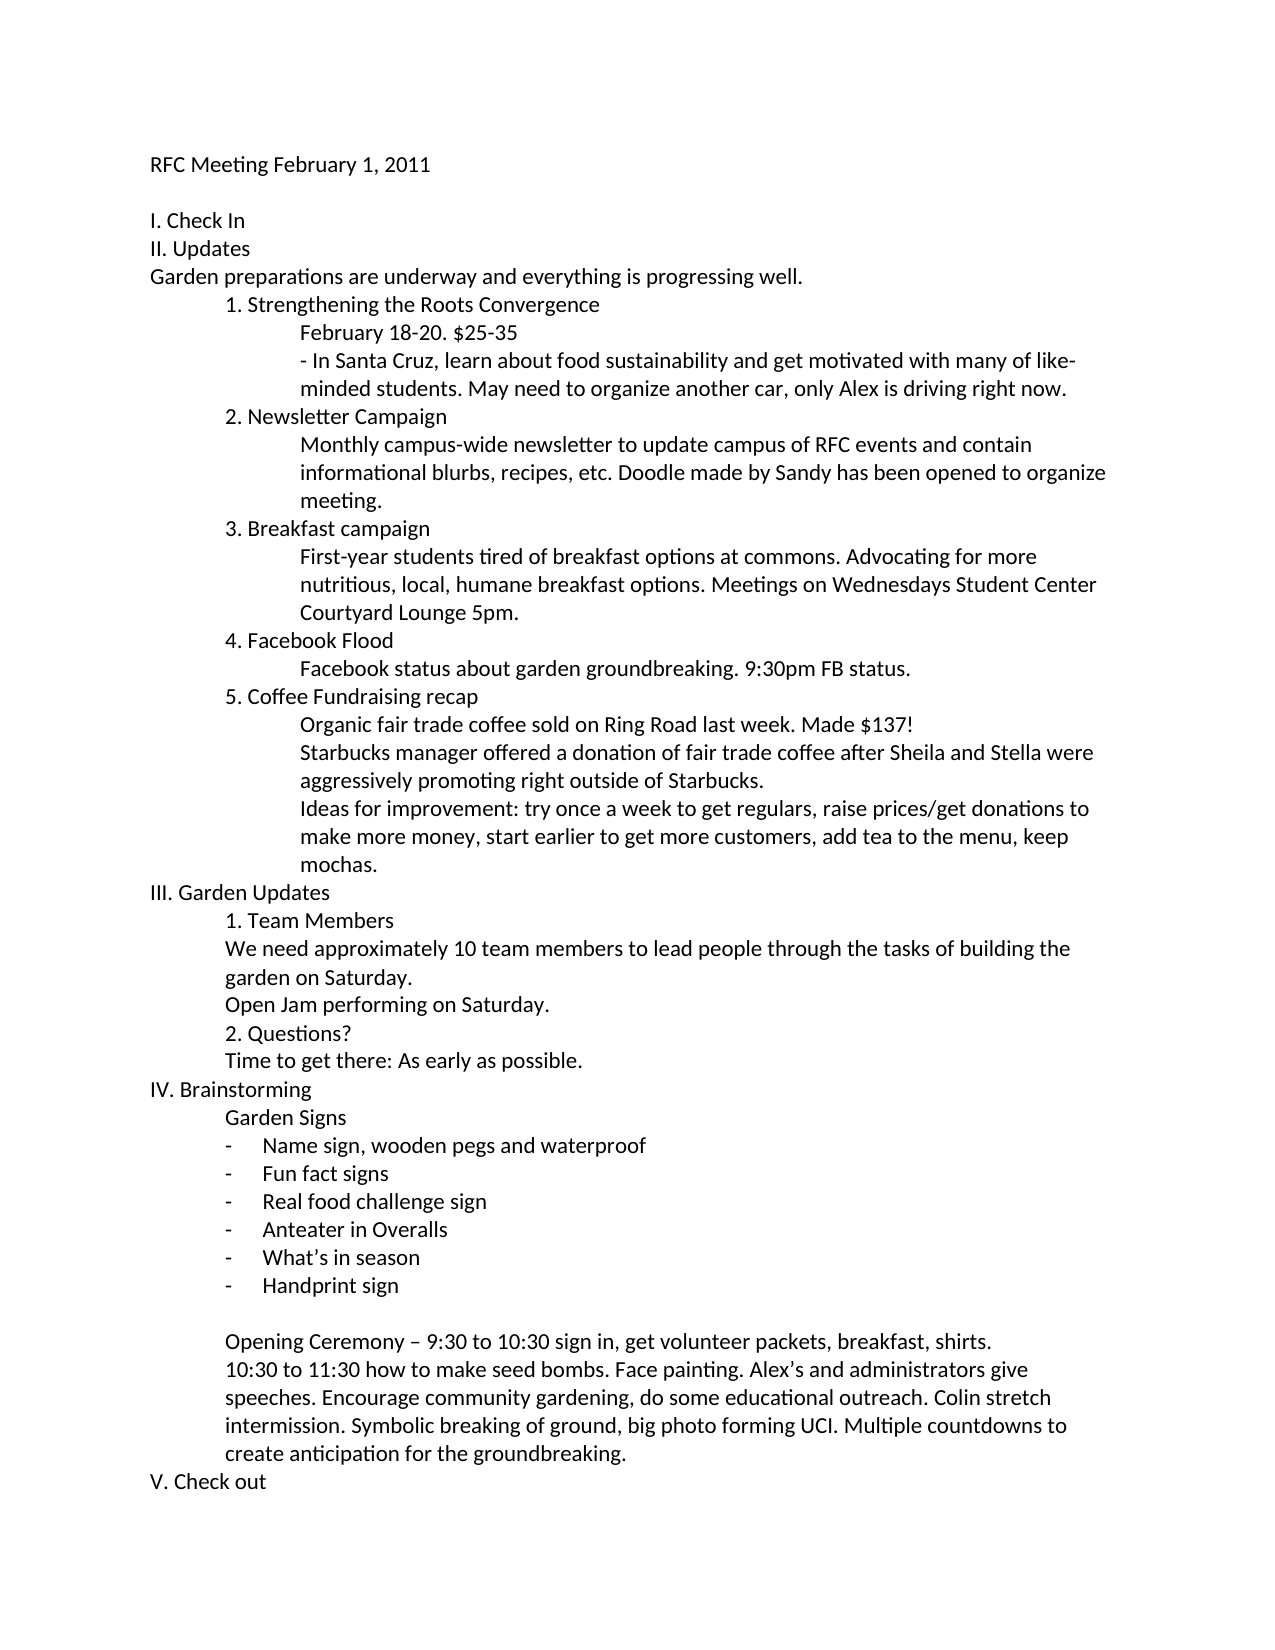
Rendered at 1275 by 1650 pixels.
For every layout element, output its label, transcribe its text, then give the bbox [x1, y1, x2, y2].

list Name sign, wooden pegs and waterproof [225, 1131, 1125, 1159]
text First-year students tired of breakfast options at commons. Advocating for more nutritious, local, humane breakfast options. Meetings on Wednesdays Student Center Courtyard Lounge 5pm. [150, 542, 1125, 626]
text Garden Signs [150, 1103, 1125, 1131]
list Fun fact signs [225, 1159, 1125, 1187]
text Ideas for improvement: try once a week to get regulars, raise prices/get donations to make more money, start earlier to get more customers, add tea to the menu, keep mochas. [141, 794, 1125, 878]
list Handprint sign [225, 1271, 1125, 1299]
list Anteater in Overalls [225, 1215, 1125, 1243]
text I. Check In [150, 206, 1125, 234]
text II. Updates [150, 234, 1125, 262]
text 1. Team Members [150, 907, 1125, 934]
text Facebook status about garden groundbreaking. 9:30pm FB status. [150, 654, 1125, 682]
text 5. Coffee Fundraising recap [150, 682, 1125, 710]
text Starbucks manager offered a donation of fair trade coffee after Sheila and Stella were aggressively promoting right outside of Starbucks. [141, 738, 1125, 794]
list Real food challenge sign [225, 1187, 1125, 1215]
list What’s in season [225, 1243, 1125, 1271]
text 3. Breakfast campaign [150, 514, 1125, 542]
text 10:30 to 11:30 how to make seed bombs. Face painting. Alex’s and administrators give speeches. Encourage community gardening, do some educational outreach. Colin stretch intermission. Symbolic breaking of ground, big photo forming UCI. Multiple countdowns to create anticipation for the groundbreaking. [150, 1355, 1125, 1467]
text III. Garden Updates [150, 878, 1125, 907]
text IV. Brainstorming [150, 1075, 1125, 1103]
text Time to get there: As early as possible. [150, 1047, 1125, 1075]
text Opening Ceremony – 9:30 to 10:30 sign in, get volunteer packets, breakfast, shirts. [150, 1327, 1125, 1355]
text Organic fair trade coffee sold on Ring Road last week. Made $137! [150, 710, 1125, 738]
text V. Check out [150, 1467, 1125, 1495]
text 2. Questions? [150, 1019, 1125, 1047]
text Garden preparations are underway and everything is progressing well. [150, 262, 1125, 290]
text 2. Newsletter Campaign [150, 402, 1125, 430]
text Monthly campus-wide newsletter to update campus of RFC events and contain informational blurbs, recipes, etc. Doodle made by Sandy has been opened to organize meeting. [150, 430, 1125, 514]
text 4. Facebook Flood [150, 626, 1125, 654]
text Open Jam performing on Saturday. [150, 991, 1125, 1019]
text We need approximately 10 team members to lead people through the tasks of building the garden on Saturday. [150, 934, 1125, 991]
text - In Santa Cruz, learn about food sustainability and get motivated with many of like-minded students. May need to organize another car, only Alex is driving right now. [150, 346, 1125, 402]
text RFC Meeting February 1, 2011 [150, 150, 1125, 178]
text 1. Strengthening the Roots Convergence [150, 290, 1125, 318]
text February 18-20. $25-35 [150, 318, 1125, 346]
